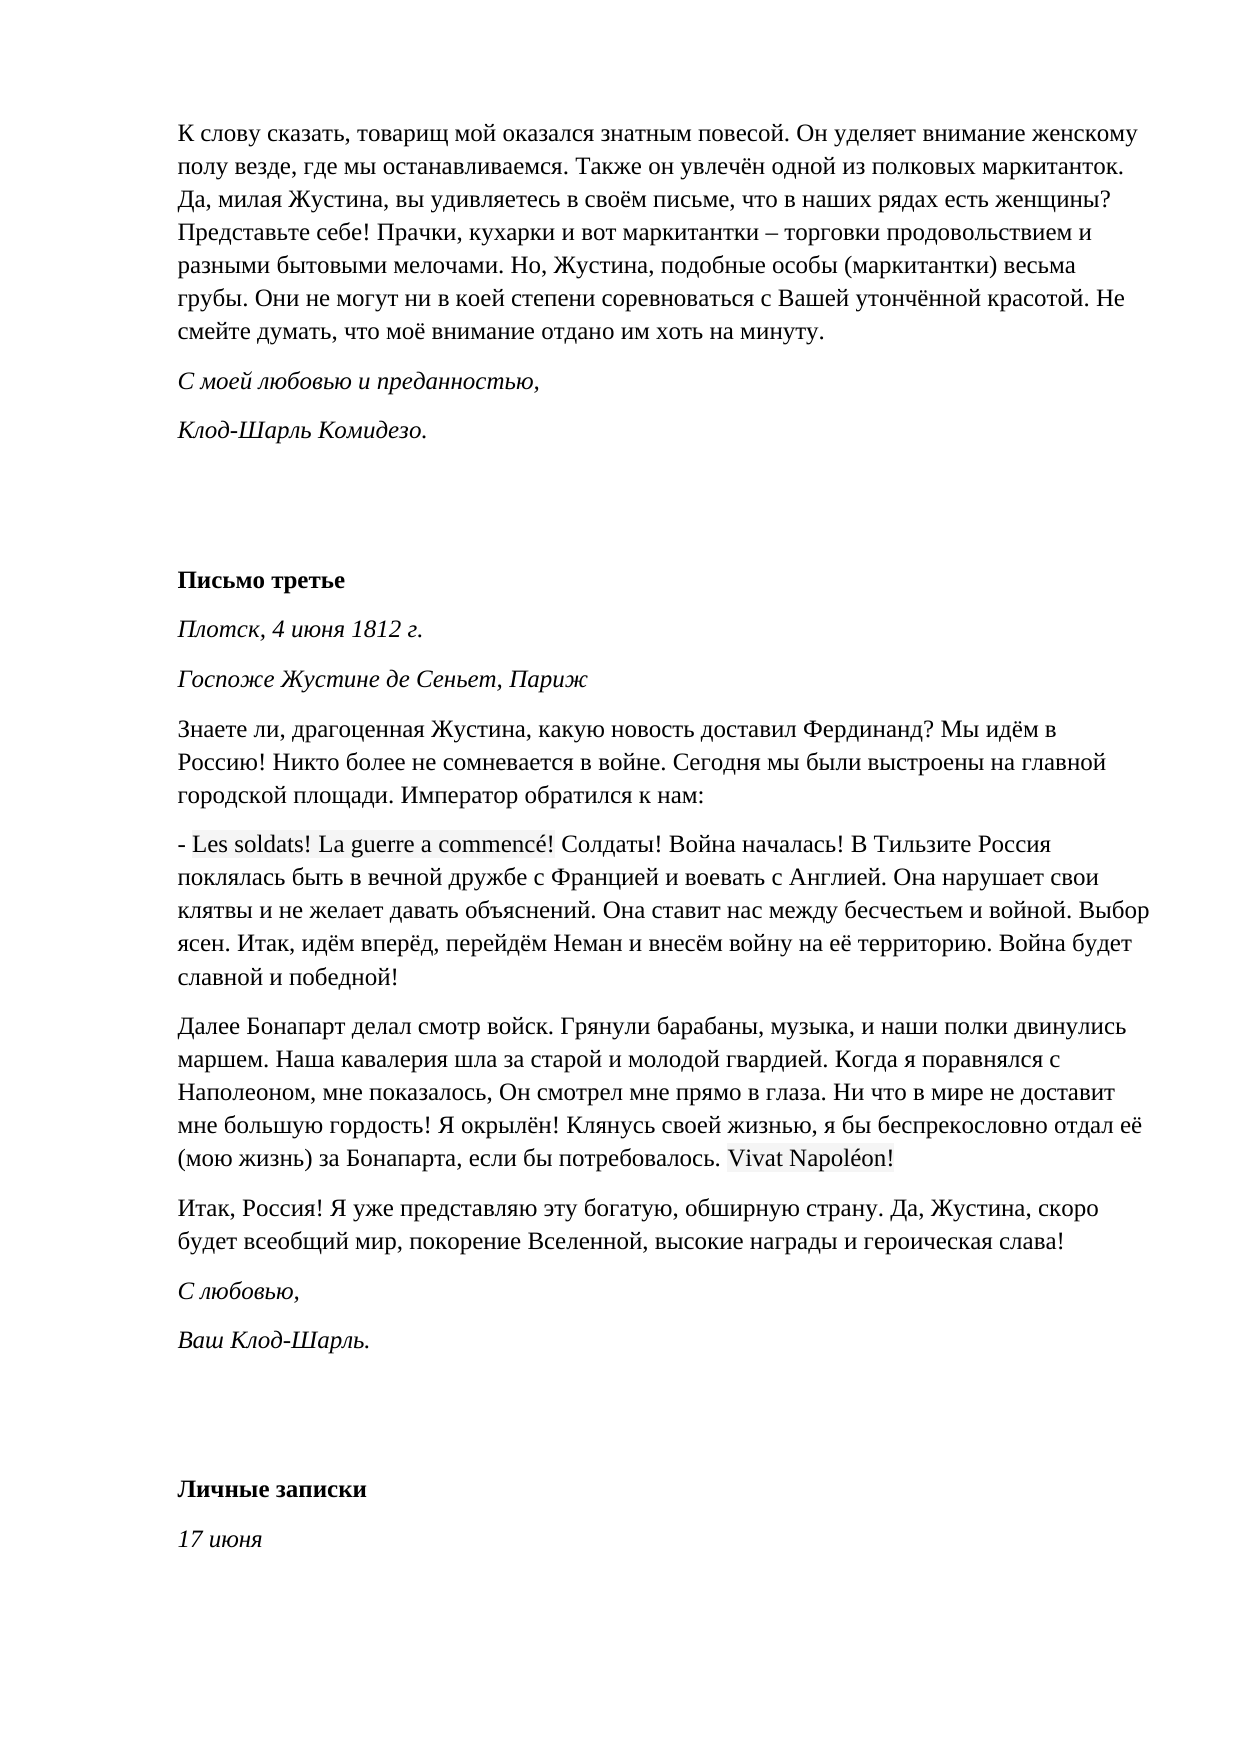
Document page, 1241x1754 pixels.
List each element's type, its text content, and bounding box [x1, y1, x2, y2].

text Итак, Россия! Я уже представляю эту богатую, обширную страну. Да, Жустина, скоро будет всеобщий мир, покорение Вселенной, высокие награды и героическая слава! [177, 1193, 1152, 1255]
text Далее Бонапарт делал смотр войск. Грянули барабаны, музыка, и наши полки двинулись маршем. Наша кавалерия шла за старой и молодой гвардией. Когда я поравнялся с Наполеоном, мне показалось, Он смотрел мне прямо в глаза. Ни что в мире не доставит мне большую гордость! Я окрылён! Клянусь своей жизнью, я бы беспрекословно отдал её (мою жизнь) за Бонапарта, если бы потребовалось. Vivat Napoléon! [177, 1011, 1152, 1172]
text Клод-Шарль Комидезо. [177, 416, 1152, 444]
text Плотск, 4 июня 1812 г. [177, 614, 1152, 643]
text Личные записки [177, 1474, 1152, 1503]
text Письмо третье [177, 565, 1152, 593]
text Ваш Клод-Шарль. [177, 1325, 1152, 1354]
text Госпоже Жустине де Сеньет, Париж [177, 664, 1152, 693]
text - Les soldats! La guerre a commencé! Солдаты! Война началась! В Тильзите Россия поклялась быть в вечной дружбе с Францией и воевать с Англией. Она нарушает свои клятвы и не желает давать объяснений. Она ставит нас между бесчестьем и войной. Выбор ясен. Итак, идём вперёд, перейдём Неман и внесём войну на её территорию. Война будет славной и победной! [177, 829, 1152, 990]
text 17 июня [177, 1524, 1152, 1553]
text Знаете ли, драгоценная Жустина, какую новость доставил Фердинанд? Мы идём в Россию! Никто более не сомневается в войне. Сегодня мы были выстроены на главной городской площади. Император обратился к нам: [177, 714, 1152, 808]
text С моей любовью и преданностью, [177, 366, 1152, 395]
text С любовью, [177, 1276, 1152, 1304]
text К слову сказать, товарищ мой оказался знатным повесой. Он уделяет внимание женскому полу везде, где мы останавливаемся. Также он увлечён одной из полковых маркитанток. Да, милая Жустина, вы удивляетесь в своём письме, что в наших рядах есть женщины? Представьте себе! Прачки, кухарки и вот маркитантки – торговки продовольствием и разными бытовыми мелочами. Но, Жустина, подобные особы (маркитантки) весьма грубы. Они не могут ни в коей степени соревноваться с Вашей утончённой красотой. Не смейте думать, что моё внимание отдано им хоть на минуту. [177, 118, 1152, 345]
